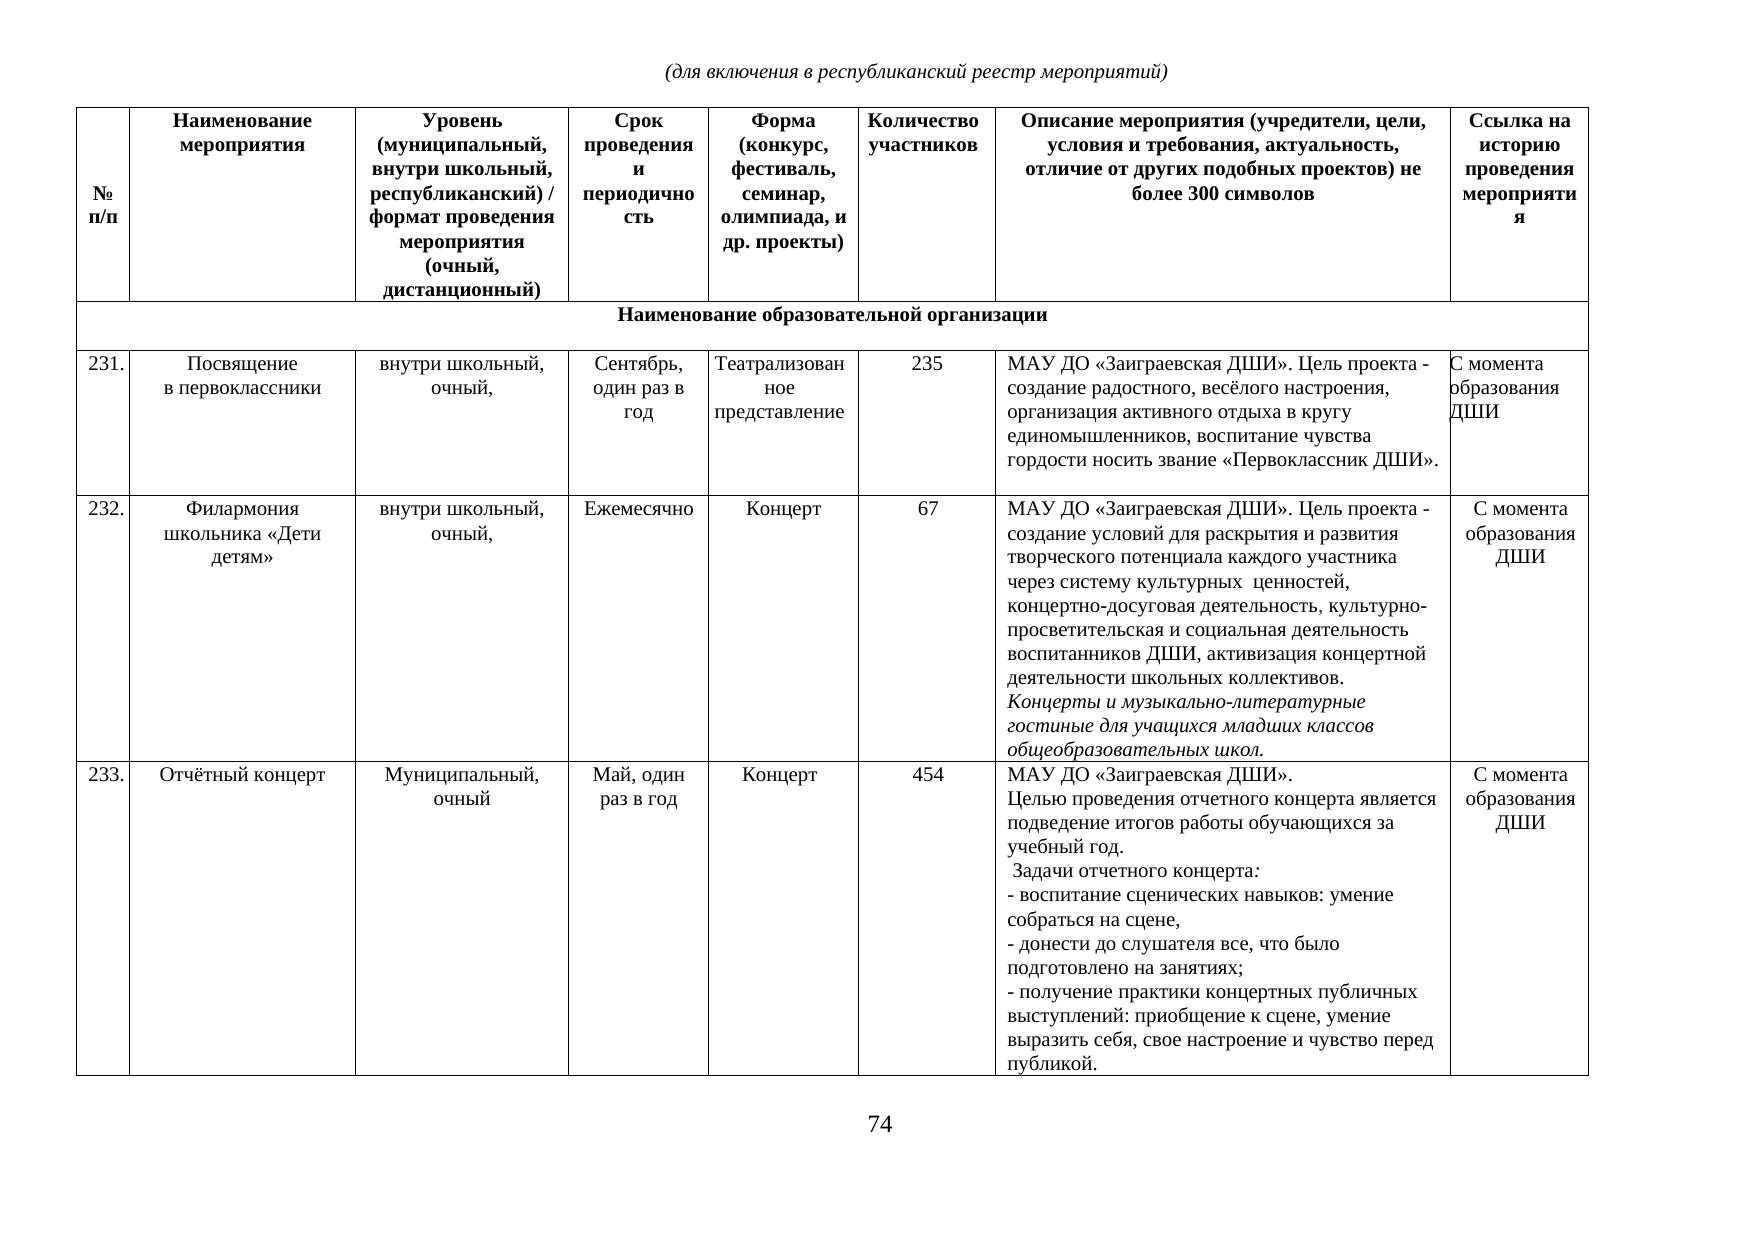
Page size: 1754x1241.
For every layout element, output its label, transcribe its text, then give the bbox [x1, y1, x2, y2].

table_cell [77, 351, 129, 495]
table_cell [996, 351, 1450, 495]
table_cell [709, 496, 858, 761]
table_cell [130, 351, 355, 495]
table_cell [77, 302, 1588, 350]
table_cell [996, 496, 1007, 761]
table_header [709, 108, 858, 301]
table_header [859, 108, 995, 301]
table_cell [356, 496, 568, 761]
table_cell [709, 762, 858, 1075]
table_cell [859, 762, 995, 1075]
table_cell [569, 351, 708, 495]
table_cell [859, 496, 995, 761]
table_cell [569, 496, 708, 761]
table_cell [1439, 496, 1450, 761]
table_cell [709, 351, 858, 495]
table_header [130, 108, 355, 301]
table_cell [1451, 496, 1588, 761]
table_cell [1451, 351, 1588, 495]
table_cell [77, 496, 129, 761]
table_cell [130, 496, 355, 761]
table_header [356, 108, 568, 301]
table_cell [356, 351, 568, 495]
list (для включения в республиканский реестр мероприятий) [199, 59, 1636, 83]
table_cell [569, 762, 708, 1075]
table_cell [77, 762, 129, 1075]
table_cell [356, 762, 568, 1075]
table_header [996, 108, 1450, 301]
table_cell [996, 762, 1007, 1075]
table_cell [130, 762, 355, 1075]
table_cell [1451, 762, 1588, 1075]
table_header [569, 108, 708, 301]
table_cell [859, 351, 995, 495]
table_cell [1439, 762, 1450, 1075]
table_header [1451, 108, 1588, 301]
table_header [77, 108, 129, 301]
